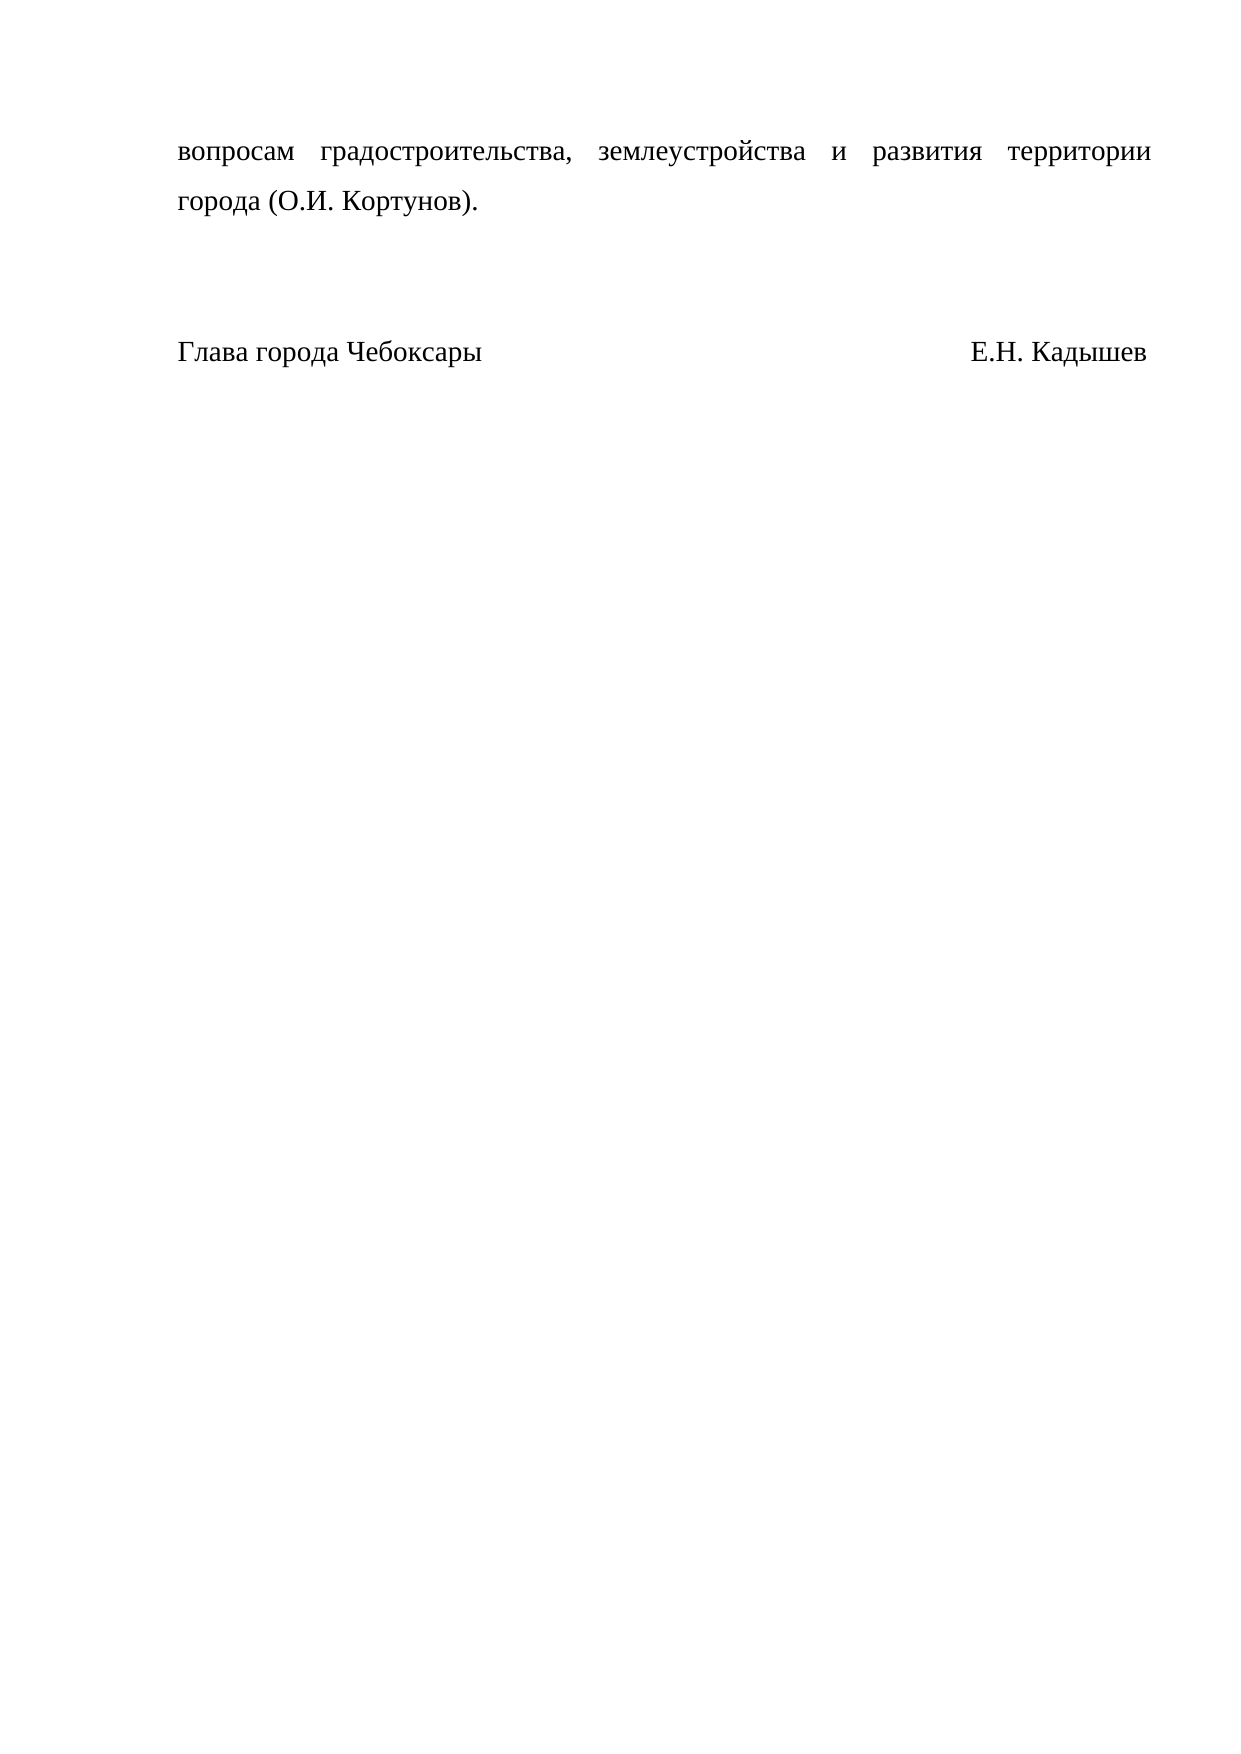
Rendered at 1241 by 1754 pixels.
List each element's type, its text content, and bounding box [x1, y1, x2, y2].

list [177, 133, 1152, 217]
list Глава города Чебоксары Е.Н. Кадышев [177, 334, 1152, 368]
